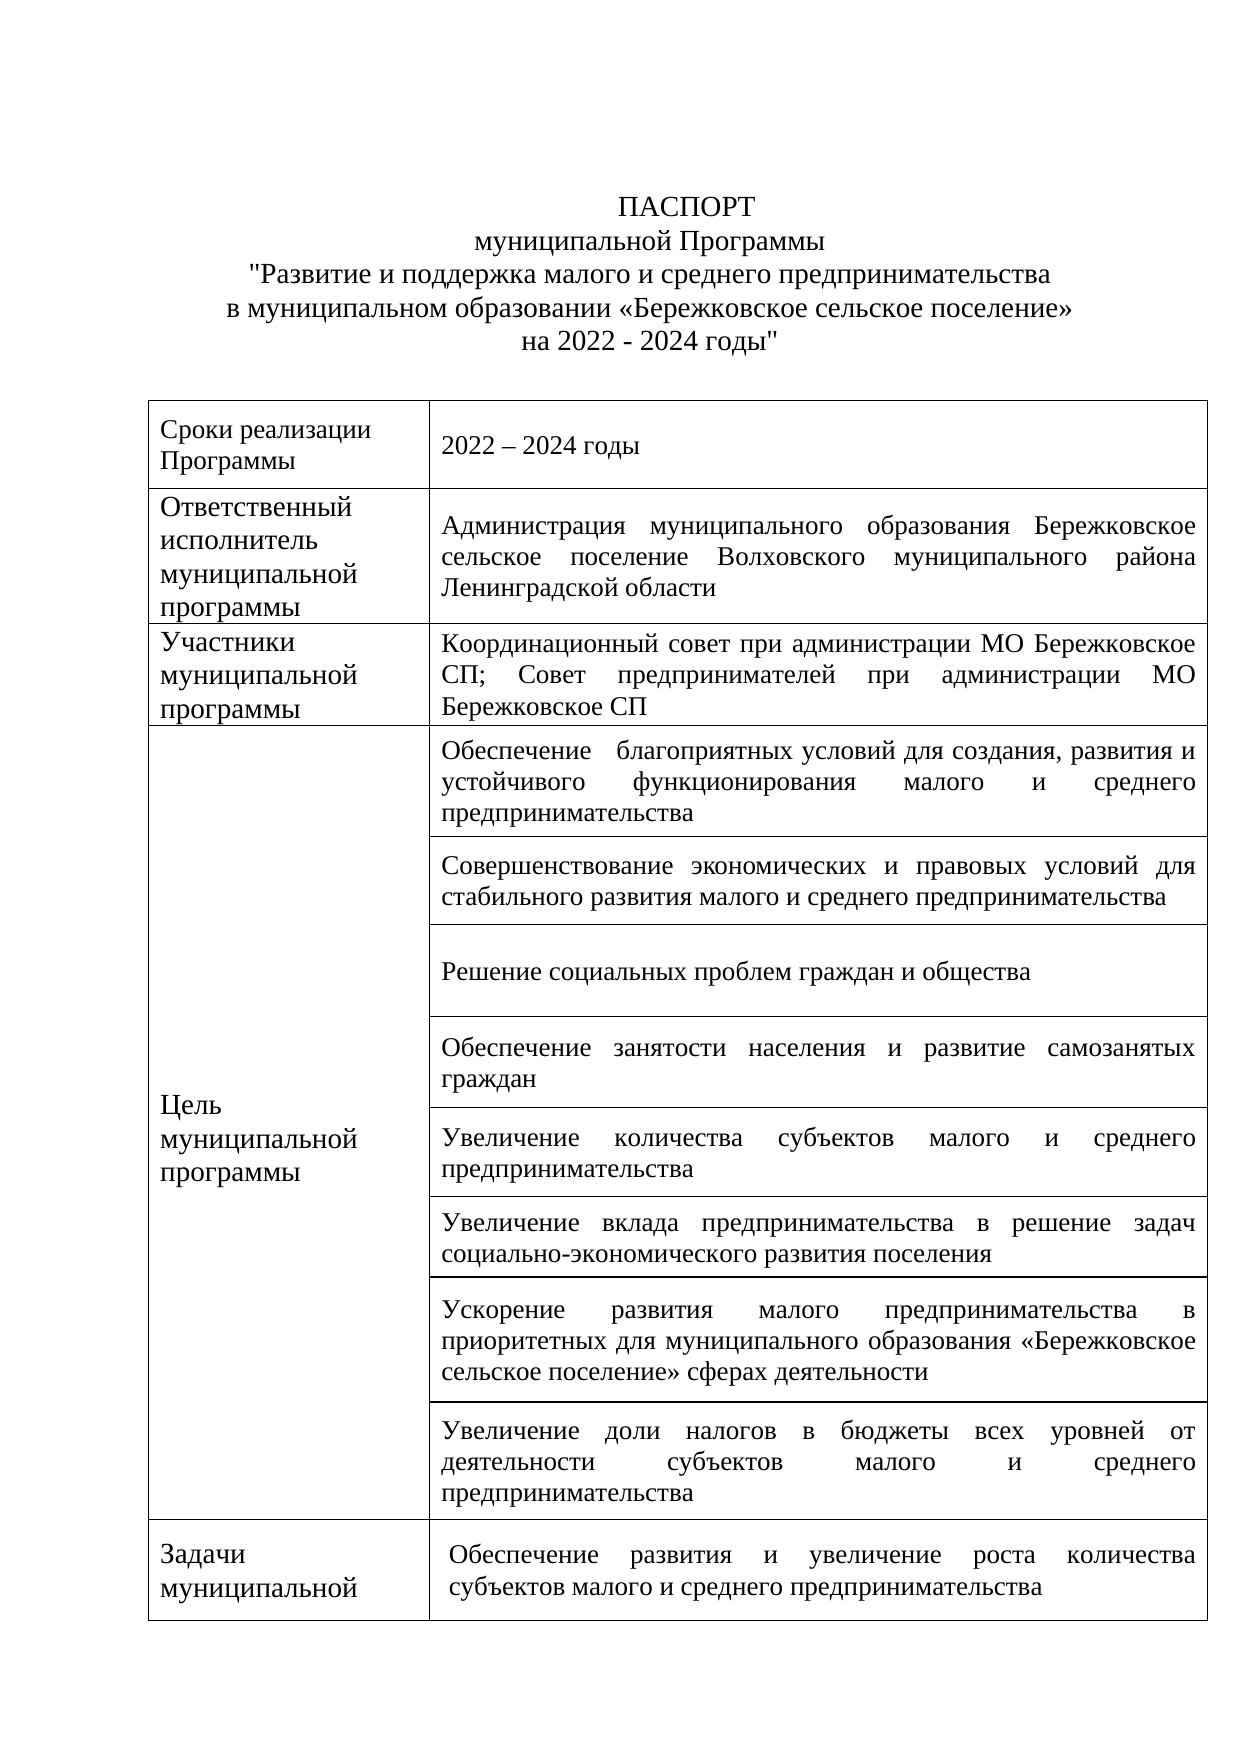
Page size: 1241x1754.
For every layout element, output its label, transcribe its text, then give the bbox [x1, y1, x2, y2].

text ПАСПОРТ [118, 189, 1181, 223]
table_cell Обеспечение занятости населения и развитие самозанятых граждан [430, 1017, 1207, 1107]
text "Развитие и поддержка малого и среднего предпринимательства [118, 256, 1181, 290]
table_cell Увеличение количества субъектов малого и среднего предпринимательства [430, 1108, 1207, 1196]
table_header Сроки реализации Программы [149, 401, 429, 488]
table_cell Увеличение вклада предпринимательства в решение задач социально-экономического развития поселения [430, 1197, 1207, 1276]
text в муниципальном образовании «Бережковское сельское поселение» [118, 290, 1181, 323]
table_cell Обеспечение развития и увеличение роста количества субъектов малого и среднего предпринимательства [430, 1520, 1207, 1620]
text на 2022 - 2024 годы" [118, 323, 1181, 357]
table_cell Совершенствование экономических и правовых условий для стабильного развития малого и среднего предпринимательства [430, 837, 1207, 924]
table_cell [149, 1520, 429, 1620]
table_cell Ускорение развития малого предпринимательства в приоритетных для муниципального образования «Бережковское сельское поселение» сферах деятельности [430, 1278, 1207, 1401]
table_cell Участники муниципальной программы [149, 624, 429, 724]
text муниципальной Программы [118, 223, 1181, 256]
table_cell Координационный совет при администрации МО Бережковское СП; Совет предпринимателей при администрации МО Бережковское СП [430, 624, 1207, 724]
table_cell Ответственный исполнитель муниципальной программы [149, 489, 429, 623]
table_cell Администрация муниципального образования Бережковское сельское поселение Волховского муниципального района Ленинградской области [430, 489, 1207, 623]
table_cell Увеличение доли налогов в бюджеты всех уровней от деятельности субъектов малого и среднего предпринимательства [430, 1403, 1207, 1519]
table_cell Решение социальных проблем граждан и общества [430, 925, 1207, 1016]
table_cell Цель муниципальной программы [149, 726, 429, 1519]
table_cell Обеспечение благоприятных условий для создания, развития и устойчивого функционирования малого и среднего предпринимательства [430, 726, 1207, 836]
table_header 2022 – 2024 годы [430, 401, 1207, 488]
